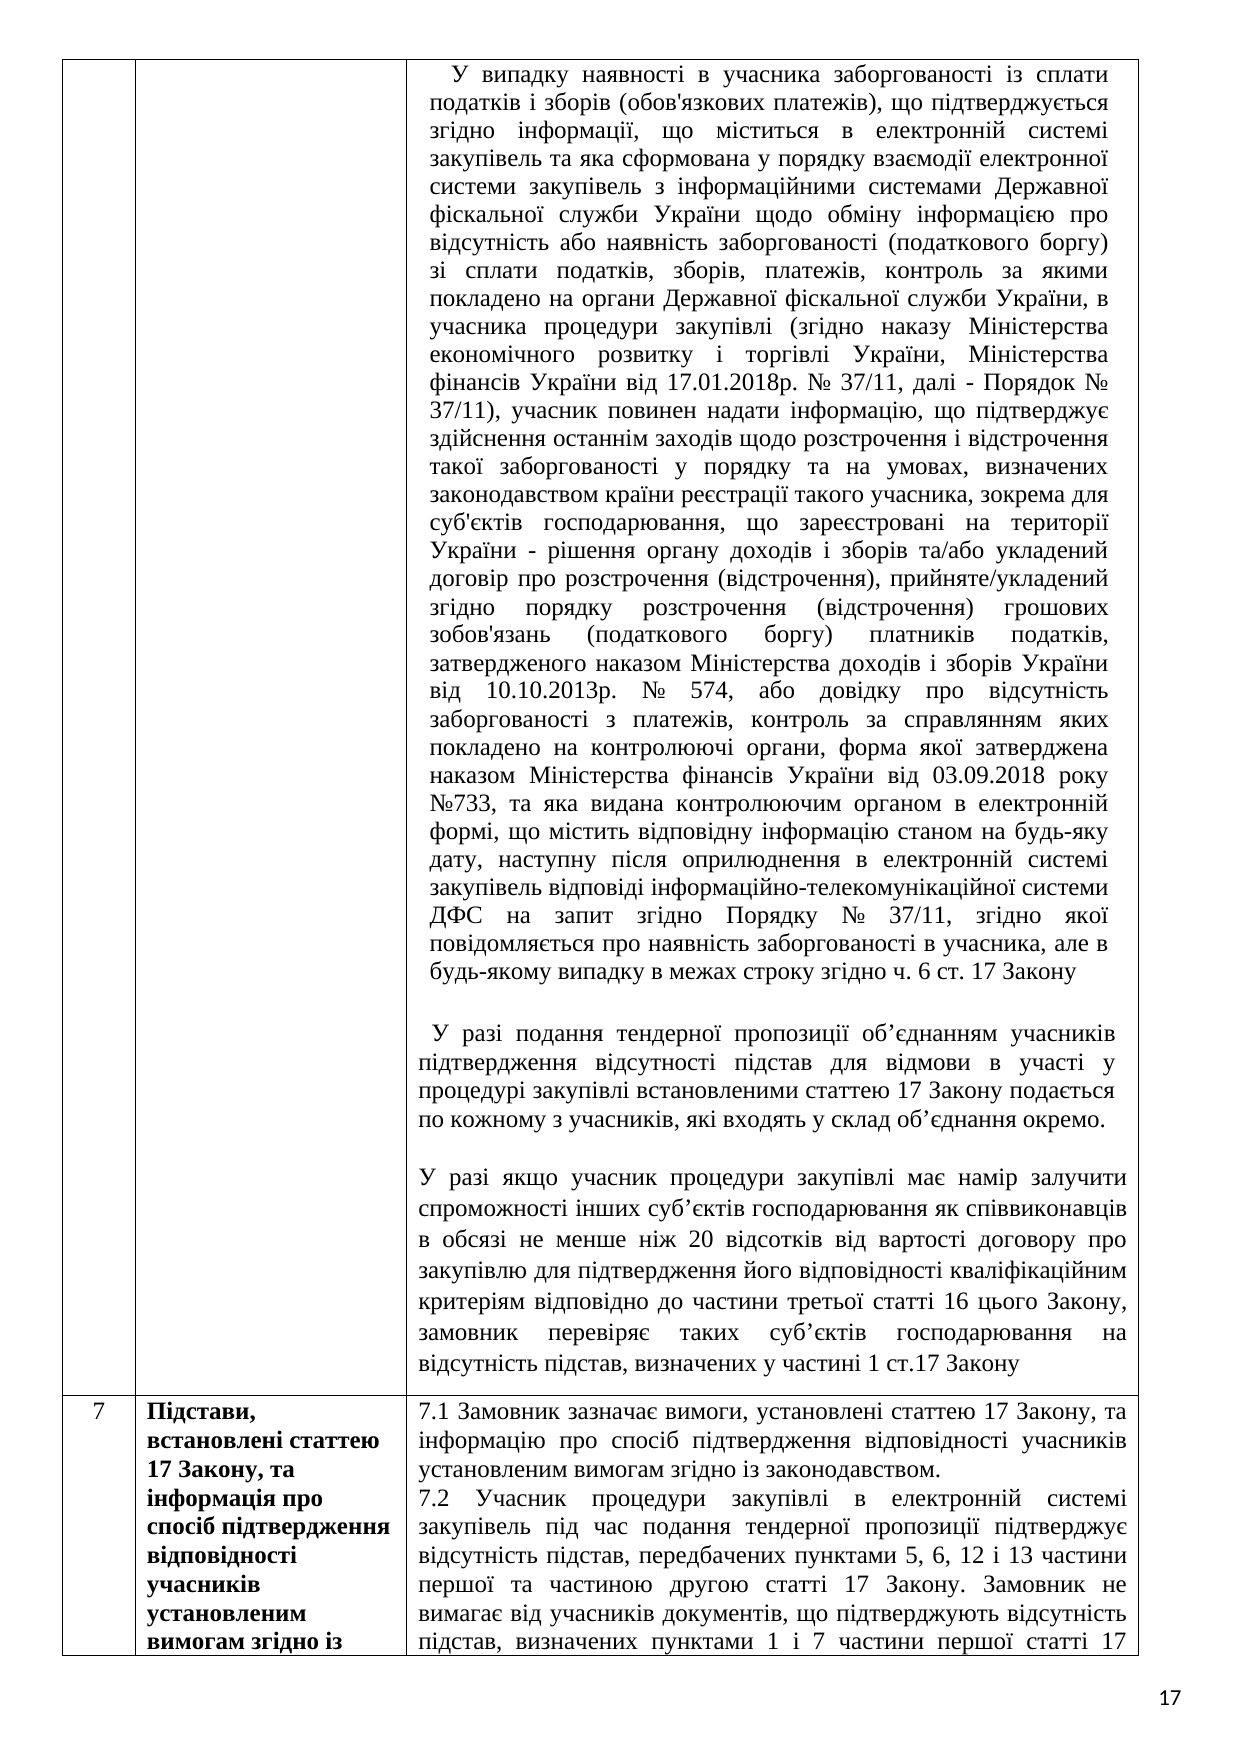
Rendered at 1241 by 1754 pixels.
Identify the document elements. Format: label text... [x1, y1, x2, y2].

table_cell 6 [63, 60, 135, 1395]
table_cell 7 [63, 1396, 135, 1655]
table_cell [407, 1396, 1138, 1655]
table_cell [407, 60, 1138, 1395]
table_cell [136, 1396, 406, 1655]
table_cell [136, 60, 406, 1395]
